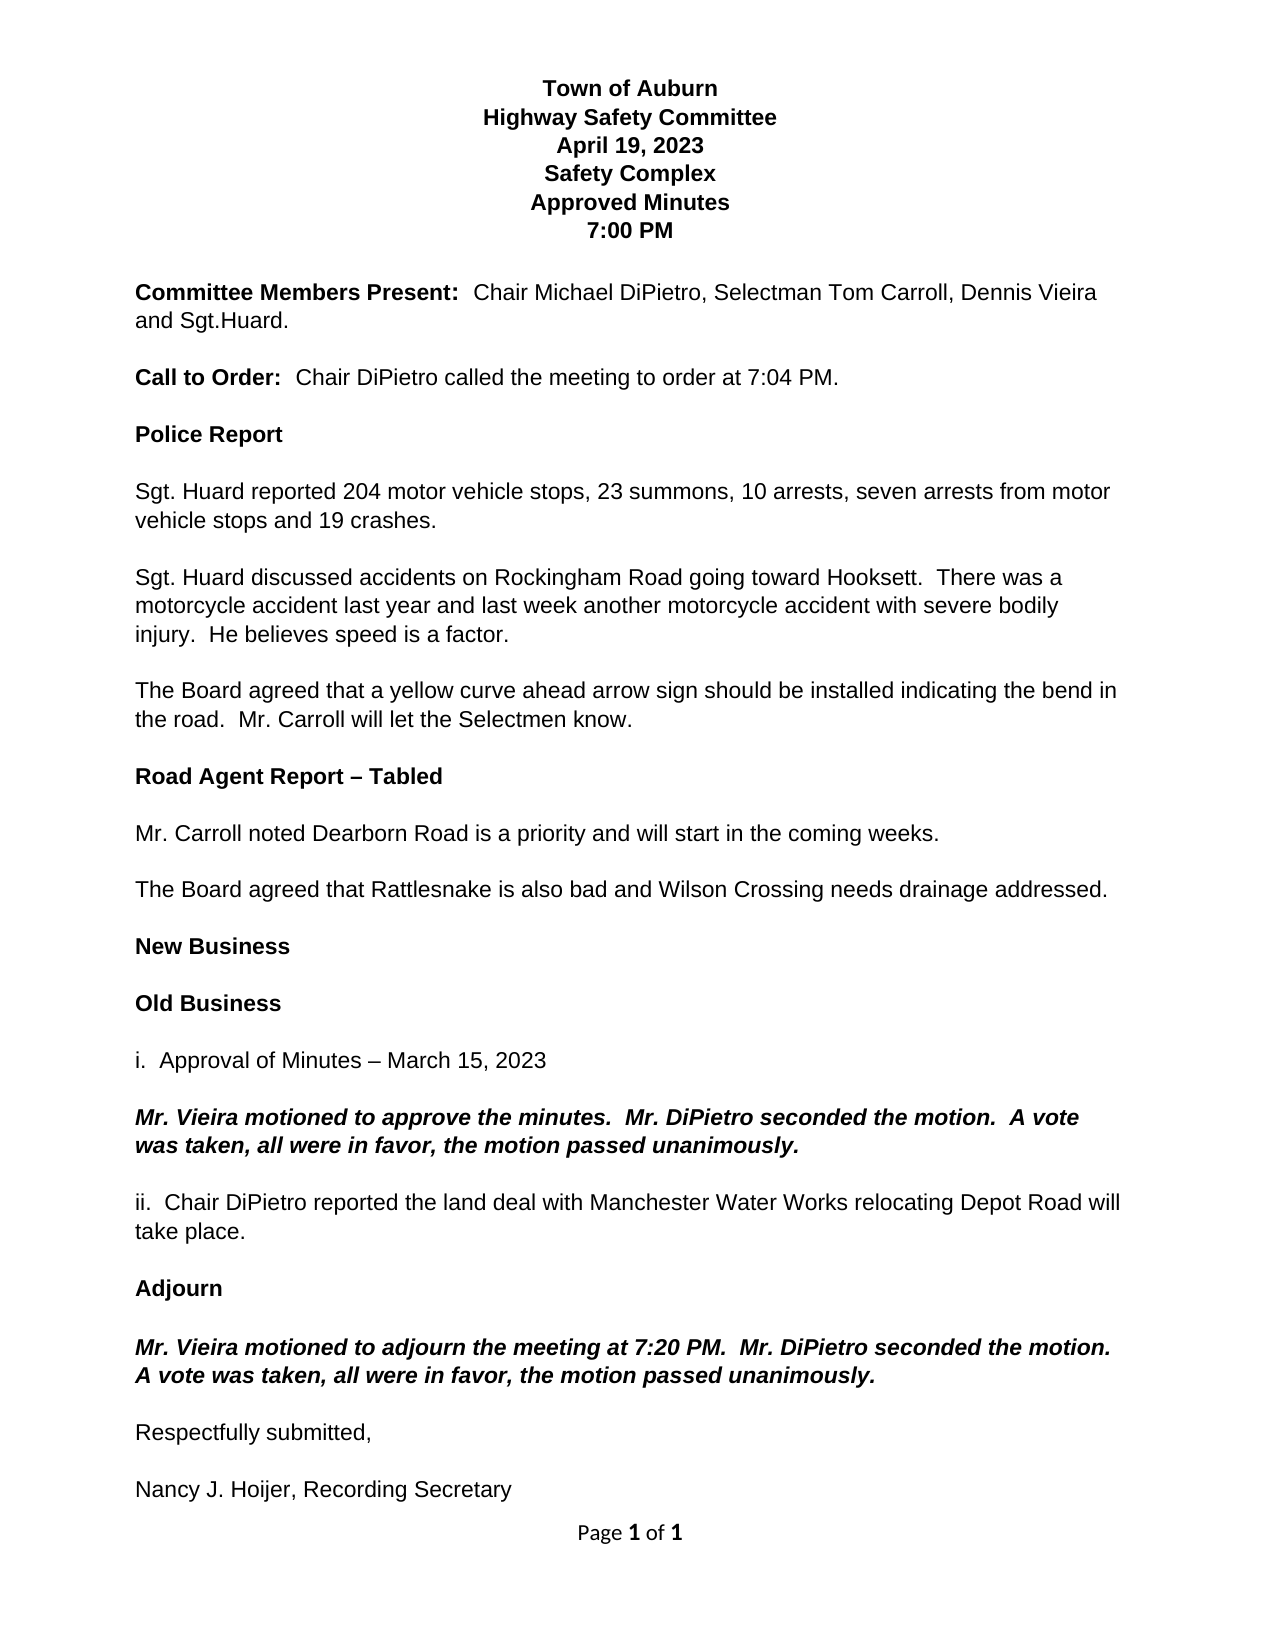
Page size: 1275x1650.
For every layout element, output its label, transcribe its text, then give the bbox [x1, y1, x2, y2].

text Mr. Carroll noted Dearborn Road is a priority and will start in the coming weeks. [135, 819, 1125, 846]
text Town of Auburn [135, 75, 1125, 101]
text Adjourn [135, 1274, 1125, 1301]
text Police Report [135, 421, 1125, 448]
text Old Business [135, 990, 1125, 1017]
text 7:00 PM [135, 217, 1125, 243]
text Sgt. Huard reported 204 motor vehicle stops, 23 summons, 10 arrests, seven arrests from motor vehicle stops and 19 crashes. [135, 478, 1125, 533]
text ii. Chair DiPietro reported the land deal with Manchester Water Works relocating Depot Road will take place. [135, 1189, 1125, 1244]
text Nancy J. Hoijer, Recording Secretary [135, 1476, 1125, 1503]
text The Board agreed that Rattlesnake is also bad and Wilson Crossing needs drainage addressed. [135, 876, 1125, 903]
text Approved Minutes [135, 189, 1125, 215]
text Respectfully submitted, [135, 1419, 1125, 1446]
text The Board agreed that a yellow curve ahead arrow sign should be installed indicating the bend in the road. Mr. Carroll will let the Selectmen know. [135, 677, 1125, 732]
text i. Approval of Minutes – March 15, 2023 [135, 1047, 1125, 1073]
text Road Agent Report – Tabled [135, 763, 1125, 789]
text Mr. Vieira motioned to adjourn the meeting at 7:20 PM. Mr. DiPietro seconded the motion. A vote was taken, all were in favor, the motion passed unanimously. [135, 1334, 1125, 1389]
text Mr. Vieira motioned to approve the minutes. Mr. DiPietro seconded the motion. A vote was taken, all were in favor, the motion passed unanimously. [135, 1104, 1125, 1159]
text Sgt. Huard discussed accidents on Rockingham Road going toward Hooksett. There was a motorcycle accident last year and last week another motorcycle accident with severe bodily injury. He believes speed is a factor. [135, 564, 1125, 647]
text Committee Members Present: Chair Michael DiPietro, Selectman Tom Carroll, Dennis Vieira and Sgt.Huard. [135, 277, 1125, 334]
text Highway Safety Committee [135, 103, 1125, 130]
text Safety Complex [135, 160, 1125, 187]
text Call to Order: Chair DiPietro called the meeting to order at 7:04 PM. [135, 364, 1125, 391]
text New Business [135, 933, 1125, 960]
text April 19, 2023 [135, 132, 1125, 158]
